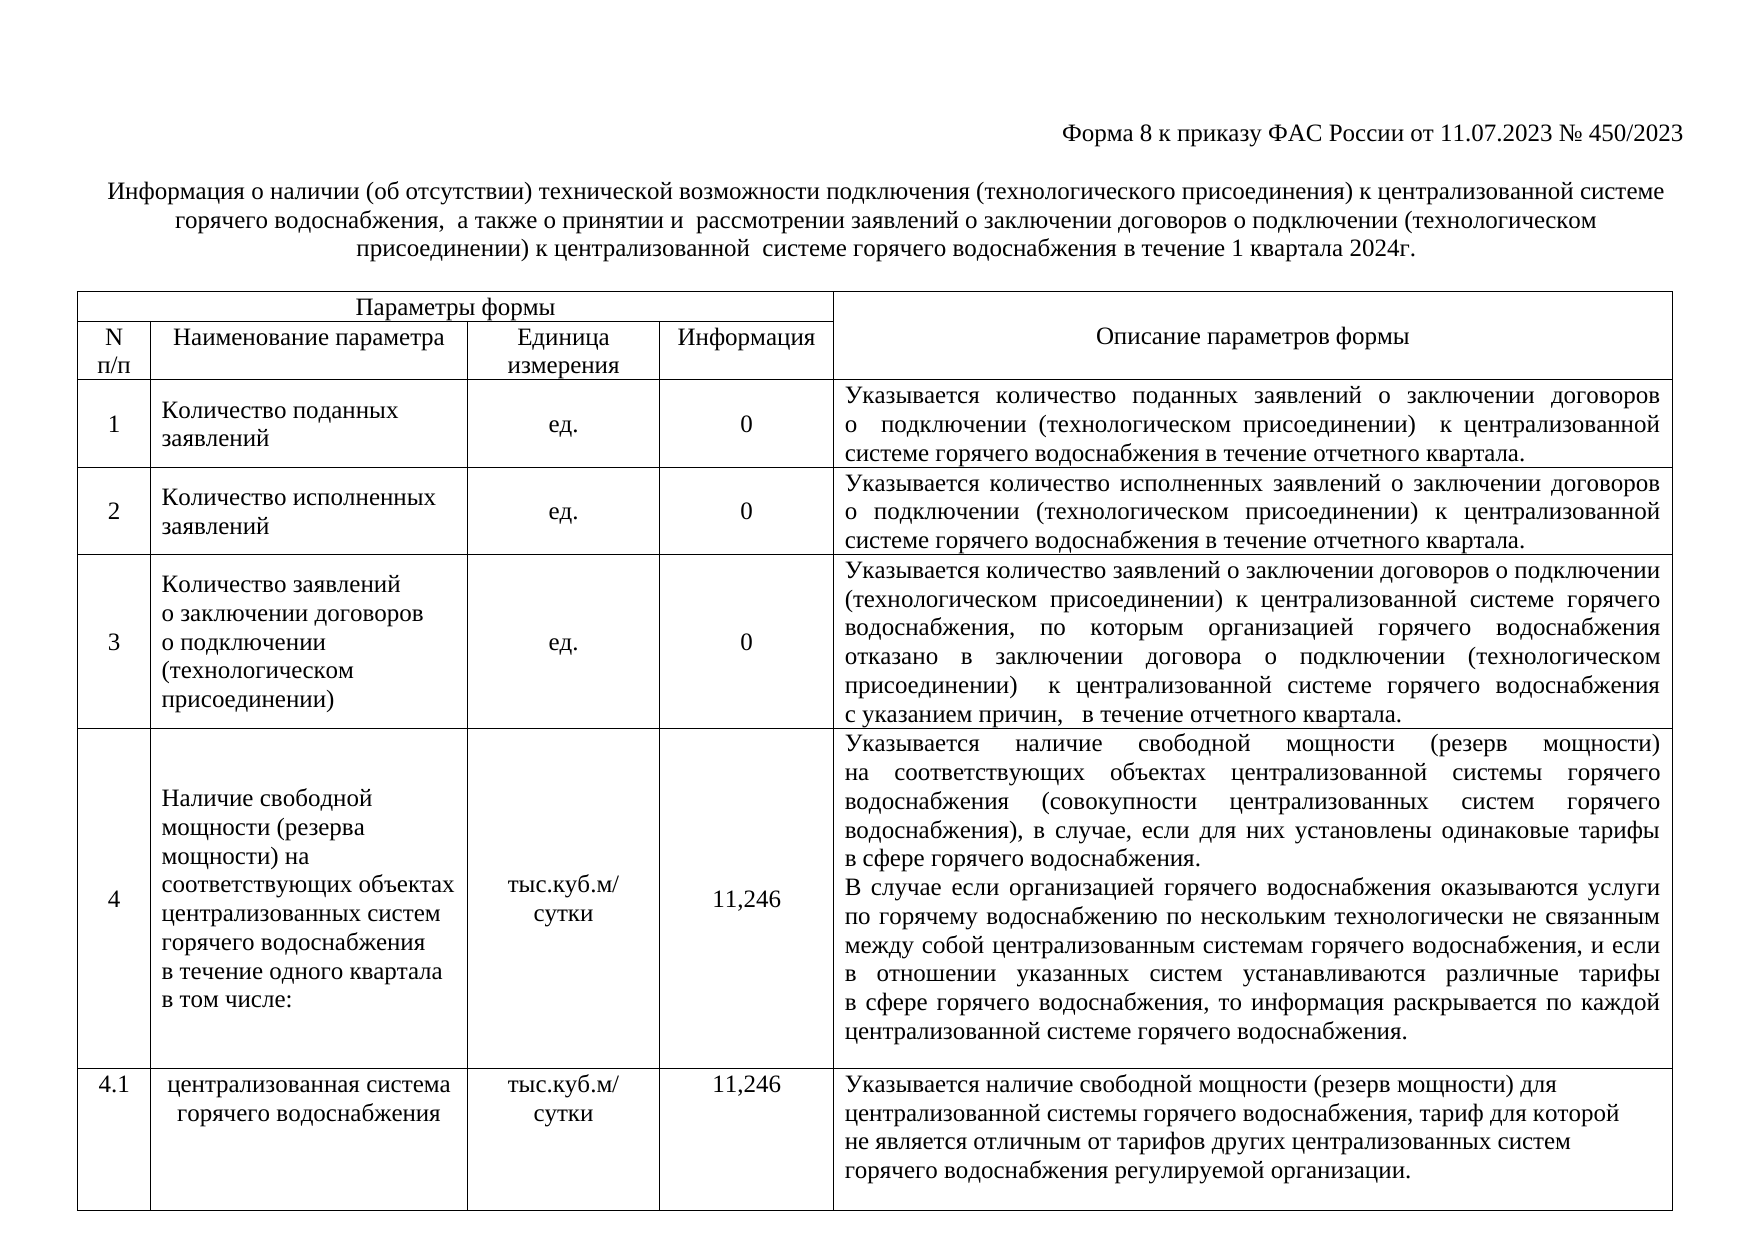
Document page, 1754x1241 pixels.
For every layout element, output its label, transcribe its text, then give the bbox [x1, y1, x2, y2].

table_cell Единица измерения [468, 322, 659, 379]
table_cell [151, 1069, 467, 1209]
table_header Описание параметров формы [834, 292, 1672, 379]
table_cell N п/п [78, 322, 150, 379]
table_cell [834, 1069, 1672, 1209]
table_cell Количество исполненных заявлений [151, 468, 467, 554]
table_cell ед. [468, 380, 659, 467]
table_cell Количество поданных заявлений [151, 380, 467, 467]
table_cell 0 [660, 468, 833, 554]
table_cell Указывается наличие свободной мощности (резерв мощности) на соответствующих объектах централизованной системы горячего водоснабжения (совокупности централизованных систем горячего водоснабжения), в случае, если для них установлены одинаковые тарифы в сфере горячего водоснабжения. В случае если организацией горячего водоснабжения оказываются услуги по горячему водоснабжению по нескольким технологически не связанным между собой централизованным системам горячего водоснабжения, и если в отношении указанных систем устанавливаются различные тарифы в сфере горячего водоснабжения, то информация раскрывается по каждой централизованной системе горячего водоснабжения. [834, 729, 1672, 1068]
table_cell 3 [78, 555, 150, 727]
table_cell 11,246 [660, 1069, 833, 1209]
table_cell Указывается количество поданных заявлений о заключении договоров о подключении (технологическом присоединении) к централизованной системе горячего водоснабжения в течение отчетного квартала. [834, 380, 1672, 467]
table_cell 2 [78, 468, 150, 554]
table_cell Количество заявлений о заключении договоров о подключении (технологическом присоединении) [151, 555, 467, 727]
table_cell 4 [78, 729, 150, 1068]
table_cell Наличие свободной мощности (резерва мощности) на соответствующих объектах централизованных систем горячего водоснабжения в течение одного квартала в том числе: [151, 729, 467, 1068]
table_header Параметры формы [78, 292, 833, 321]
table_cell Указывается количество заявлений о заключении договоров о подключении (технологическом присоединении) к централизованной системе горячего водоснабжения, по которым организацией горячего водоснабжения отказано в заключении договора о подключении (технологическом присоединении) к централизованной системе горячего водоснабжения с указанием причин, в течение отчетного квартала. [834, 555, 1672, 727]
table_cell тыс.куб.м/ сутки [468, 1069, 659, 1209]
table_cell 1 [78, 380, 150, 467]
table_cell тыс.куб.м/ сутки [468, 729, 659, 1068]
table_cell ед. [468, 555, 659, 727]
text Форма 8 к приказу ФАС России от 11.07.2023 № 450/2023 [89, 118, 1683, 147]
table_cell Наименование параметра [151, 322, 467, 379]
table_cell Указывается количество исполненных заявлений о заключении договоров о подключении (технологическом присоединении) к централизованной системе горячего водоснабжения в течение отчетного квартала. [834, 468, 1672, 554]
table_cell 0 [660, 380, 833, 467]
table_cell Информация [660, 322, 833, 379]
table_cell 4.1 [78, 1069, 150, 1209]
table_cell 0 [660, 555, 833, 727]
table_cell ед. [468, 468, 659, 554]
table_cell 11,246 [660, 729, 833, 1068]
text Информация о наличии (об отсутствии) технической возможности подключения (технологического присоединения) к централизованной системе горячего водоснабжения, а также о принятии и рассмотрении заявлений о заключении договоров о подключении (технологическом присоединении) к централизованной системе горячего водоснабжения в течение 1 квартала 2024г. [89, 176, 1683, 262]
